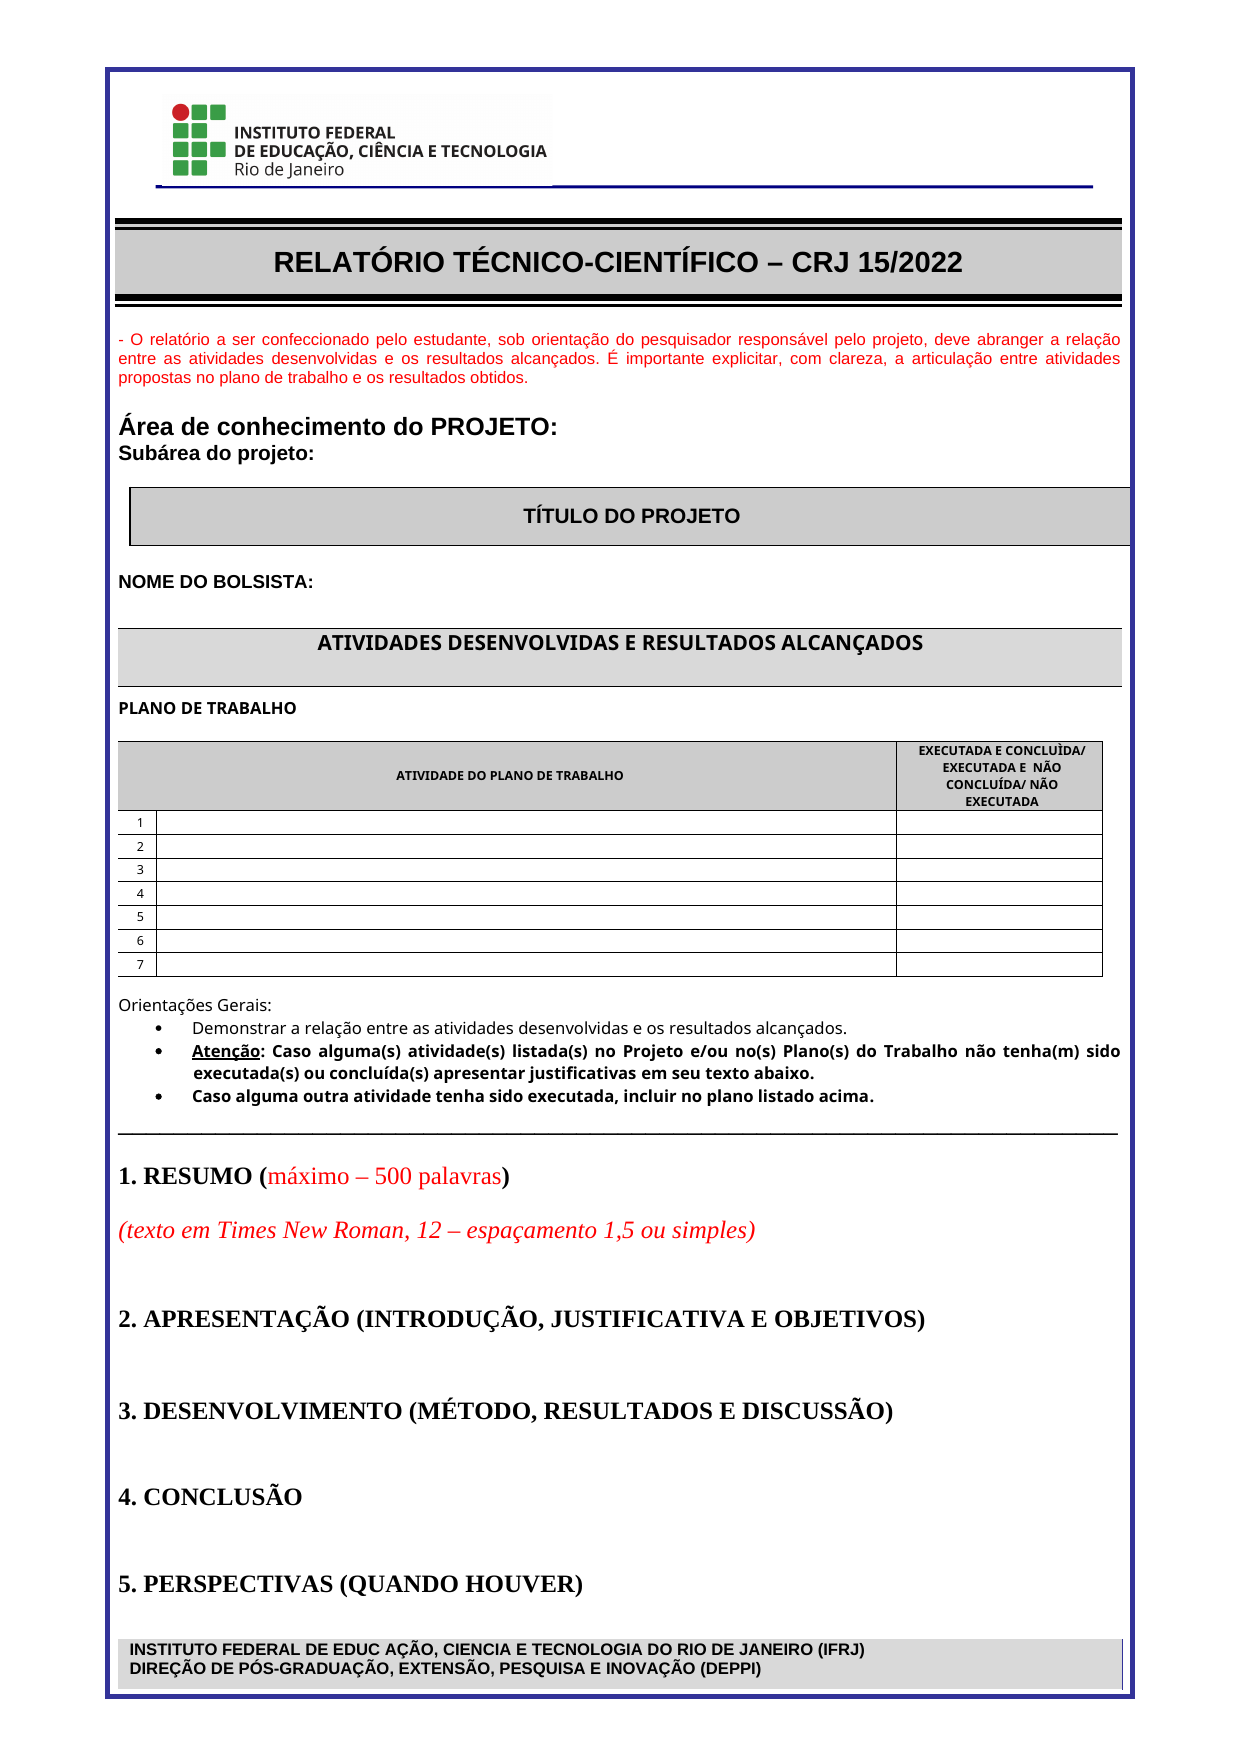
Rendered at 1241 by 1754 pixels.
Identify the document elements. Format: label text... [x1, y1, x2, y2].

table_cell [157, 835, 896, 857]
picture [161, 94, 552, 186]
table_header ATIVIDADES DESENVOLVIDAS E RESULTADOS ALCANÇADOS [118, 629, 1122, 686]
text Subárea do projeto: [118, 441, 1122, 465]
table_cell [157, 811, 896, 834]
table_cell [157, 953, 896, 976]
text 4. CONCLUSÃO [118, 1482, 1122, 1511]
subtitle NOME DO BOLSISTA: [118, 571, 1122, 592]
list Atenção: Caso alguma(s) atividade(s) listada(s) no Projeto e/ou no(s) Plano(s) do Trabalho não tenha(m) sido executada(s) ou concluída(s) apresentar justificativas em seu texto abaixo. [156, 1039, 1122, 1085]
table_cell [897, 882, 1102, 905]
table_cell [897, 906, 1102, 928]
table_cell [897, 930, 1102, 952]
table_cell [897, 835, 1102, 857]
text 5. PERSPECTIVAS (QUANDO HOUVER) [118, 1569, 1122, 1597]
table_cell [157, 930, 896, 952]
table_cell [157, 906, 896, 928]
table_cell [157, 882, 896, 905]
list Demonstrar a relação entre as atividades desenvolvidas e os resultados alcançados. [156, 1017, 1122, 1039]
subtitle 2. APRESENTAÇÃO (INTRODUÇÃO, JUSTIFICATIVA E OBJETIVOS) [118, 1304, 1122, 1332]
table_header Executada e CONCLUÌDA/ EXECUTADA E Não Concluída/ Não EXECUTADA [897, 742, 1102, 810]
table_cell [157, 859, 896, 881]
table_cell 4 [118, 882, 156, 905]
table_cell 2 [118, 835, 156, 857]
table_cell 3 [118, 859, 156, 881]
table_cell [897, 811, 1102, 834]
text Área de conhecimento do PROJETO: [118, 412, 1122, 441]
table_header RELATÓRIO TÉCNICO-CIENTÍFICO – CRJ 15/2022 [115, 230, 1122, 294]
subtitle (texto em Times New Roman, 12 – espaçamento 1,5 ou simples) [118, 1215, 1122, 1244]
subtitle 1. RESUMO (máximo – 500 palavras) [118, 1161, 1122, 1190]
list Caso alguma outra atividade tenha sido executada, incluir no plano listado acima. [156, 1085, 1122, 1107]
table_cell [897, 859, 1102, 881]
table_cell 1 [118, 811, 156, 834]
table_cell [897, 953, 1102, 976]
table_cell 6 [118, 930, 156, 952]
text ________________________________________________________________________ [118, 1107, 1122, 1136]
table_header Atividade do plano de trabalho [118, 742, 896, 810]
table_cell 5 [118, 906, 156, 928]
text Orientações Gerais: [118, 994, 1128, 1017]
text PLANO DE TRABALHO [118, 697, 1122, 719]
table_cell 7 [118, 953, 156, 976]
text 3. DESENVOLVIMENTO (MÉTODO, RESULTADOS E DISCUSSÃO) [118, 1396, 1122, 1425]
table_header TÍTULO DO PROJETO [131, 488, 1130, 545]
text - O relatório a ser confeccionado pelo estudante, sob orientação do pesquisador responsável pelo projeto, deve abranger a relação entre as atividades desenvolvidas e os resultados alcançados. É importante explicitar, com clareza, a articulação entre atividades propostas no plano de trabalho e os resultados obtidos. [118, 329, 1122, 387]
